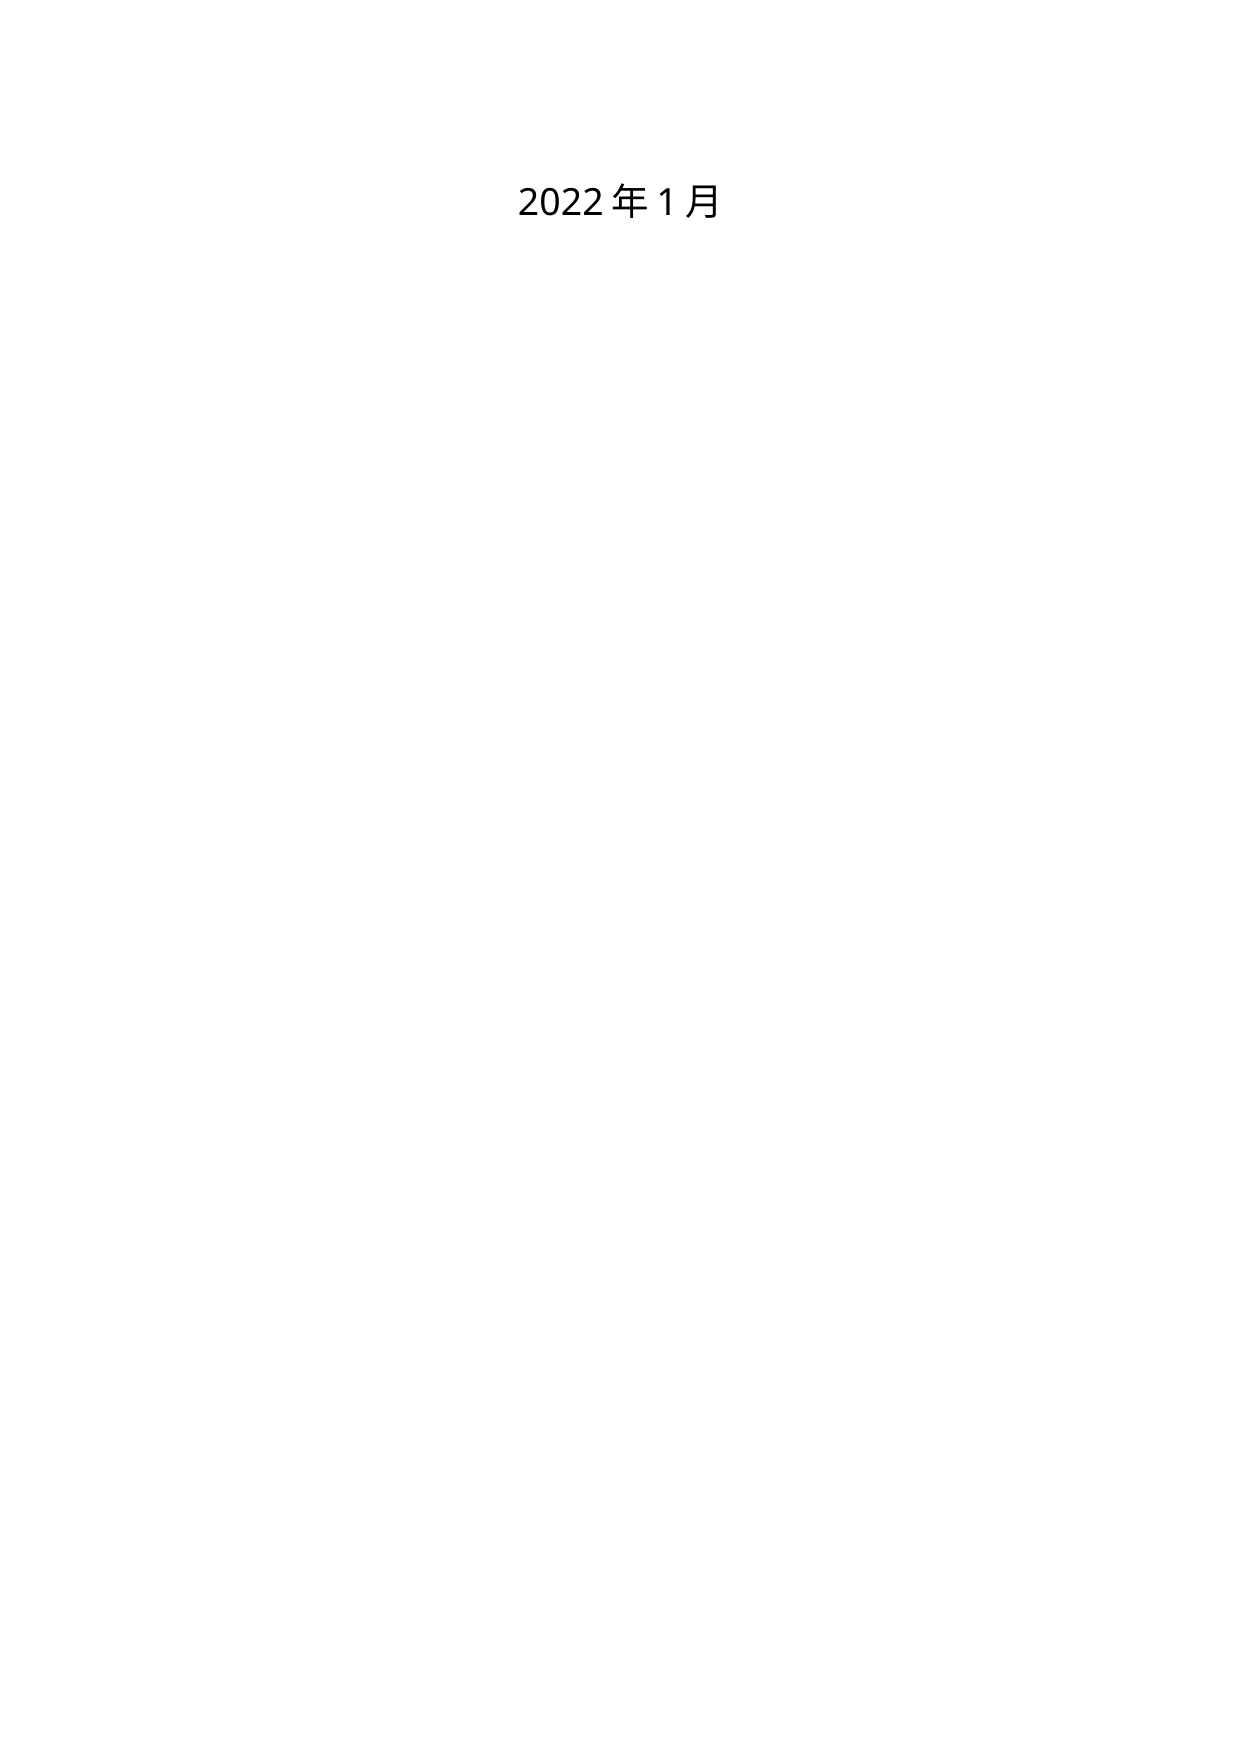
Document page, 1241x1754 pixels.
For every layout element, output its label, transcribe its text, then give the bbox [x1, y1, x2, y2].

text 2022年1月 [177, 177, 1063, 225]
